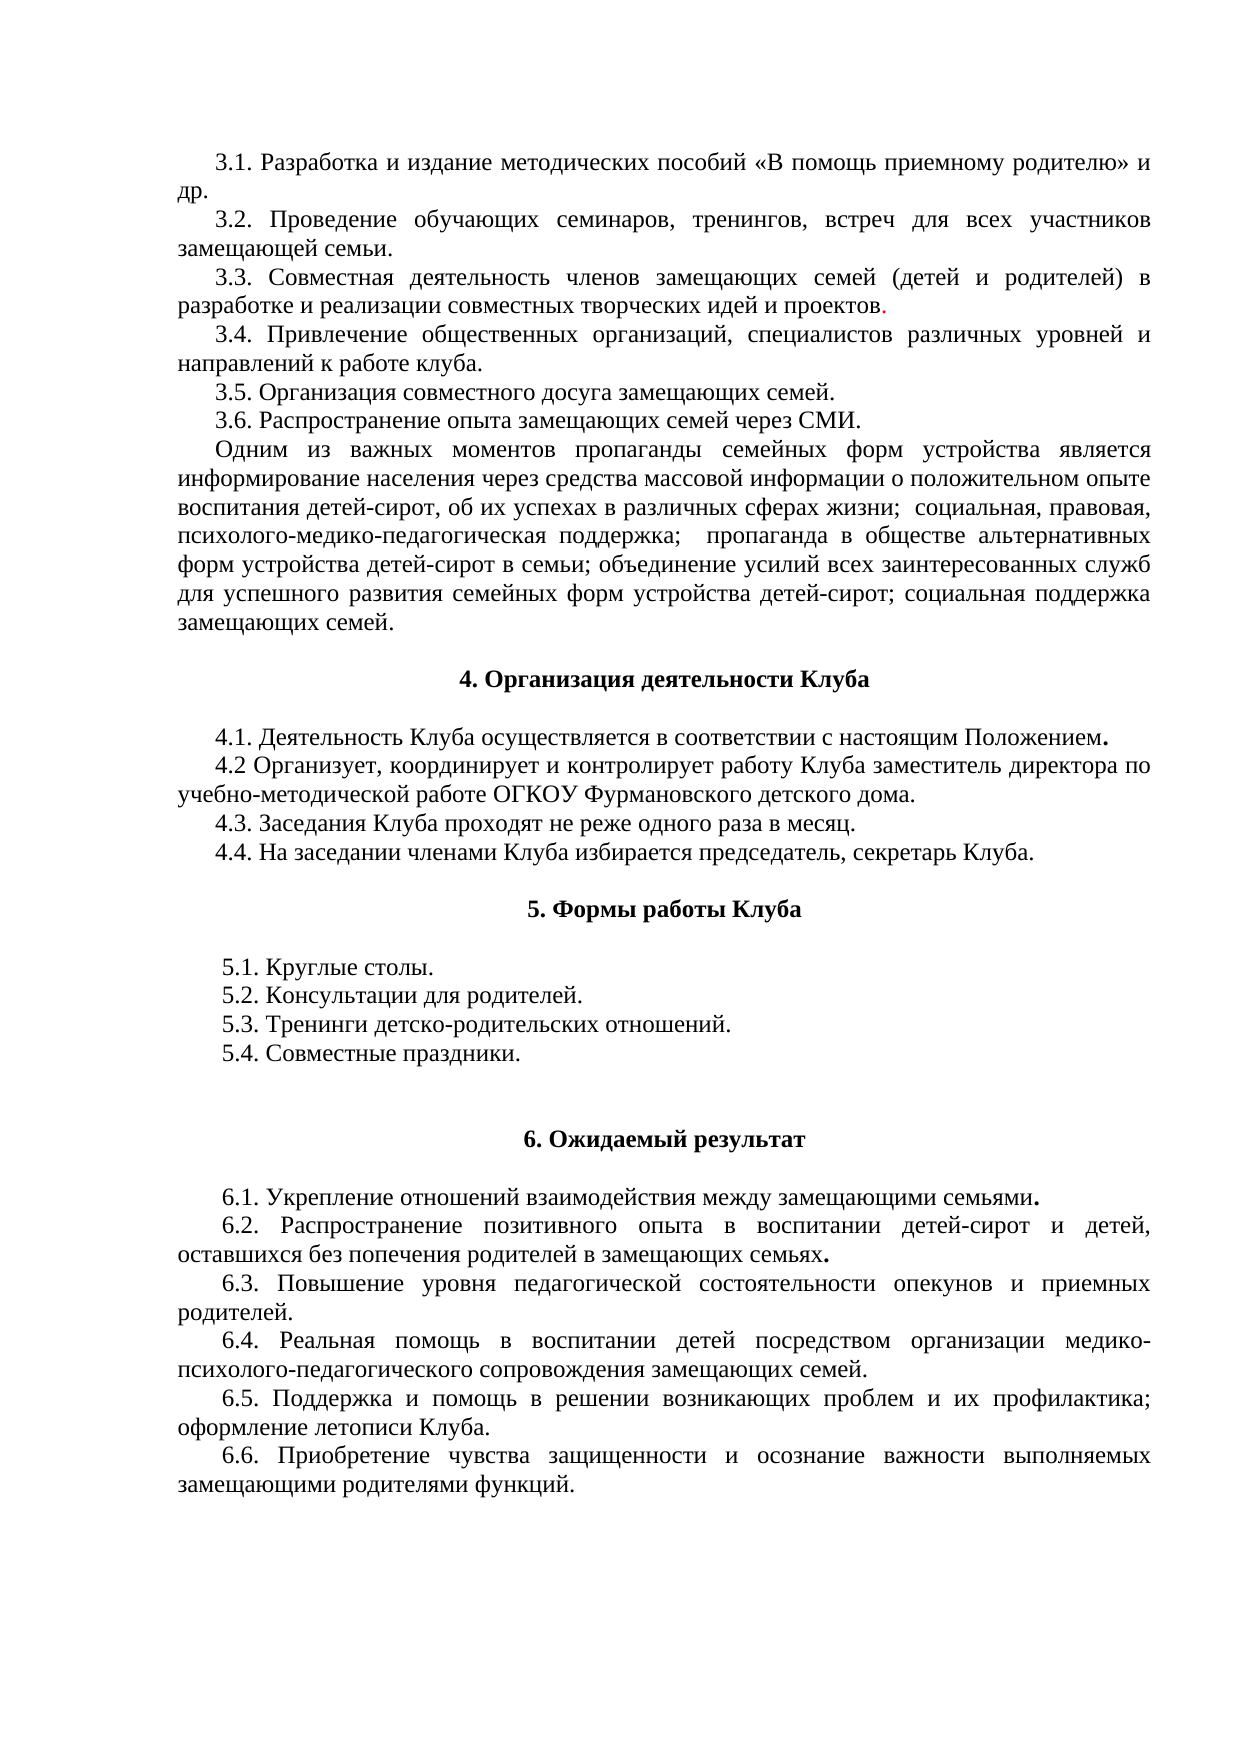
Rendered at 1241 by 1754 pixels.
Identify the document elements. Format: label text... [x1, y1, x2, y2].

text 5. Формы работы Клуба [177, 894, 1152, 923]
text 4.2 Организует, координирует и контролирует работу Клуба заместитель директора по учебно-методической работе ОГКОУ Фурмановского детского дома. [177, 751, 1152, 808]
text 5.2. Консультации для родителей. [177, 981, 1152, 1009]
text 5.3. Тренинги детско-родительских отношений. [177, 1009, 1152, 1038]
text 3.6. Распространение опыта замещающих семей через СМИ. [177, 406, 1152, 434]
text 6.5. Поддержка и помощь в решении возникающих проблем и их профилактика; оформление летописи Клуба. [177, 1383, 1152, 1441]
text 5.4. Совместные праздники. [177, 1038, 1152, 1067]
text 3.1. Разработка и издание методических пособий «В помощь приемному родителю» и др. [177, 147, 1152, 204]
text 6.3. Повышение уровня педагогической состоятельности опекунов и приемных родителей. [177, 1268, 1152, 1326]
text 4.4. На заседании членами Клуба избирается председатель, секретарь Клуба. [177, 837, 1152, 866]
text 6.4. Реальная помощь в воспитании детей посредством организации медико-психолого-педагогического сопровождения замещающих семей. [177, 1326, 1152, 1383]
text 6. Ожидаемый результат [177, 1124, 1152, 1153]
text 3.5. Организация совместного досуга замещающих семей. [177, 377, 1152, 406]
text 4. Организация деятельности Клуба [177, 664, 1152, 693]
text 6.6. Приобретение чувства защищенности и осознание важности выполняемых замещающими родителями функций. [177, 1441, 1152, 1498]
text 3.4. Привлечение общественных организаций, специалистов различных уровней и направлений к работе клуба. [177, 319, 1152, 377]
text 6.1. Укрепление отношений взаимодействия между замещающими семьями. [177, 1182, 1152, 1211]
text 6.2. Распространение позитивного опыта в воспитании детей-сирот и детей, оставшихся без попечения родителей в замещающих семьях. [177, 1211, 1152, 1268]
text Одним из важных моментов пропаганды семейных форм устройства является информирование населения через средства массовой информации о положительном опыте воспитания детей-сирот, об их успехах в различных сферах жизни; социальная, правовая, психолого-медико-педагогическая поддержка; пропаганда в обществе альтернативных форм устройства детей-сирот в семьи; объединение усилий всех заинтересованных служб для успешного развития семейных форм устройства детей-сирот; социальная поддержка замещающих семей. [177, 434, 1152, 636]
text 3.2. Проведение обучающих семинаров, тренингов, встреч для всех участников замещающей семьи. [177, 204, 1152, 262]
text 3.3. Совместная деятельность членов замещающих семей (детей и родителей) в разработке и реализации совместных творческих идей и проектов. [177, 262, 1152, 319]
text 4.1. Деятельность Клуба осуществляется в соответствии с настоящим Положением. [177, 722, 1152, 751]
text 5.1. Круглые столы. [177, 952, 1152, 981]
text 4.3. Заседания Клуба проходят не реже одного раза в месяц. [177, 808, 1152, 837]
